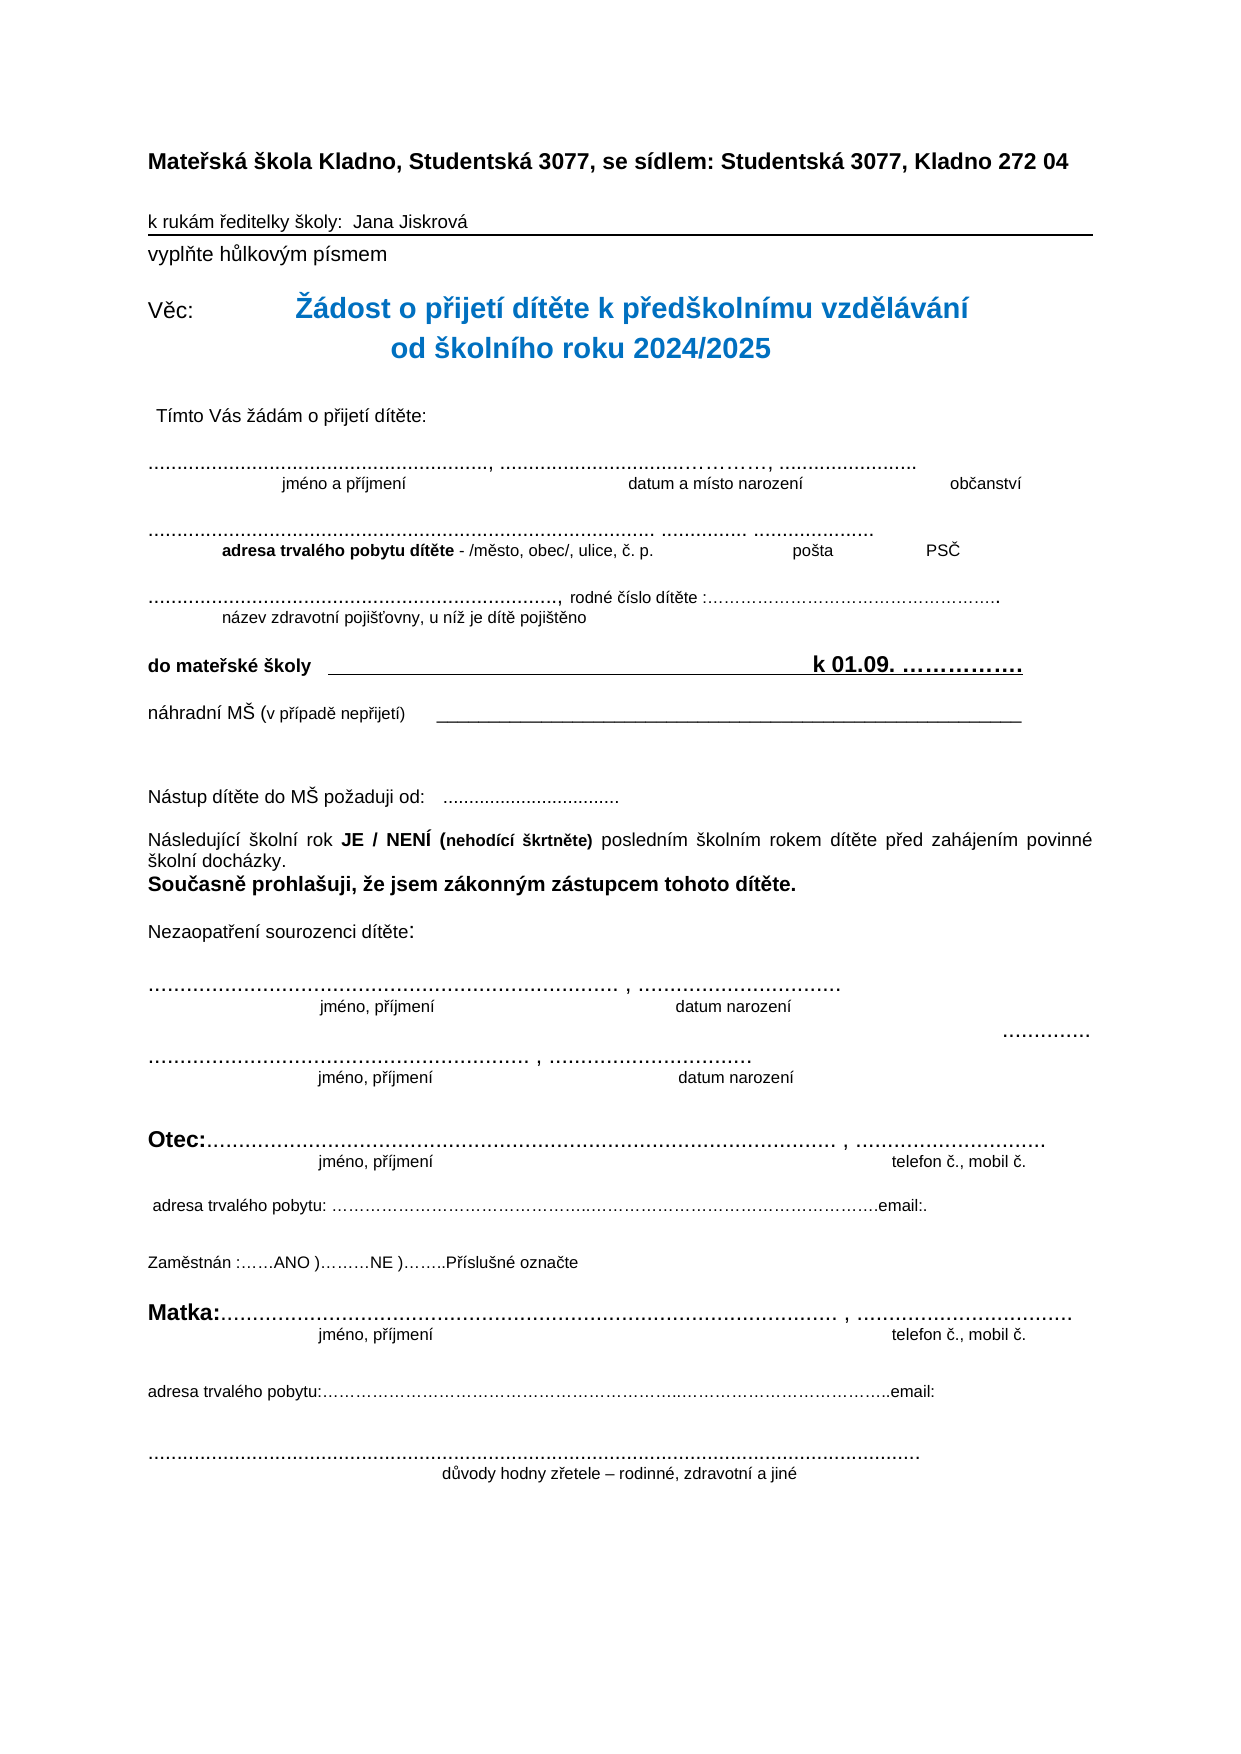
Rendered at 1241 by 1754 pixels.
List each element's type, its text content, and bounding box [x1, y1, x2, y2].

text důvody hodny zřetele – rodinné, zdravotní a jiné [236, 1464, 1093, 1483]
text Nástup dítěte do MŠ požaduji od: .................................. [148, 786, 1093, 807]
text náhradní MŠ (v případě nepřijetí) ________________________________________________________ [148, 702, 1093, 723]
text vyplňte hůlkovým písmem [148, 242, 1093, 266]
text jméno, příjmení datum narození .......................................................................... , ................................ [148, 996, 1093, 1068]
text k rukám ředitelky školy: Jana Jiskrová [148, 211, 1093, 234]
text jméno, příjmení telefon č., mobil č. [148, 1152, 1093, 1171]
text Následující školní rok JE / NENÍ (nehodící škrtněte) posledním školním rokem dítěte před zahájením povinné školní docházky. [148, 829, 1093, 872]
text Současně prohlašuji, že jsem zákonným zástupcem tohoto dítěte. [148, 872, 1093, 896]
text ......................................................................., rodné číslo dítěte :…………………………………………….. [148, 584, 1093, 608]
text Mateřská škola Kladno, Studentská 3077, se sídlem: Studentská 3077, Kladno 272 04 [148, 148, 1093, 174]
text ..........................................................., ................................…………, ........................ [148, 450, 1093, 474]
text ........................................................................................ ............... ..................... [148, 517, 1093, 541]
text od školního roku 2024/2025 [148, 331, 1093, 365]
text do mateřské školy k 01.09. ……………. [148, 651, 1093, 678]
text Otec:................................................................................................... , .............................. [148, 1126, 1093, 1152]
text jméno a příjmení datum a místo narození občanství [148, 474, 1093, 493]
text adresa trvalého pobytu:………………………………………………………..………………………………..email: [148, 1382, 1093, 1401]
text .......................................................................... , ................................ [148, 970, 1093, 996]
text adresa trvalého pobytu: ………………………………………..…………………………………………….email:. [148, 1195, 1093, 1234]
text adresa trvalého pobytu dítěte - /město, obec/, ulice, č. p. pošta PSČ [148, 541, 1093, 560]
text Matka:................................................................................................. , .................................. [148, 1298, 1093, 1325]
text ...................................................................................................................................... [148, 1440, 1093, 1464]
text jméno, příjmení datum narození [148, 1068, 1093, 1107]
text Zaměstnán :……ANO )………NE )……..Příslušné označte [148, 1253, 1093, 1272]
text název zdravotní pojišťovny, u níž je dítě pojištěno [148, 608, 1093, 627]
text Nezaopatření sourozenci dítěte: [148, 917, 1093, 944]
text Tímto Vás žádám o přijetí dítěte: [148, 404, 1093, 426]
text jméno, příjmení telefon č., mobil č. [148, 1325, 1093, 1344]
text Věc: Žádost o přijetí dítěte k předškolnímu vzdělávání [148, 291, 1093, 325]
